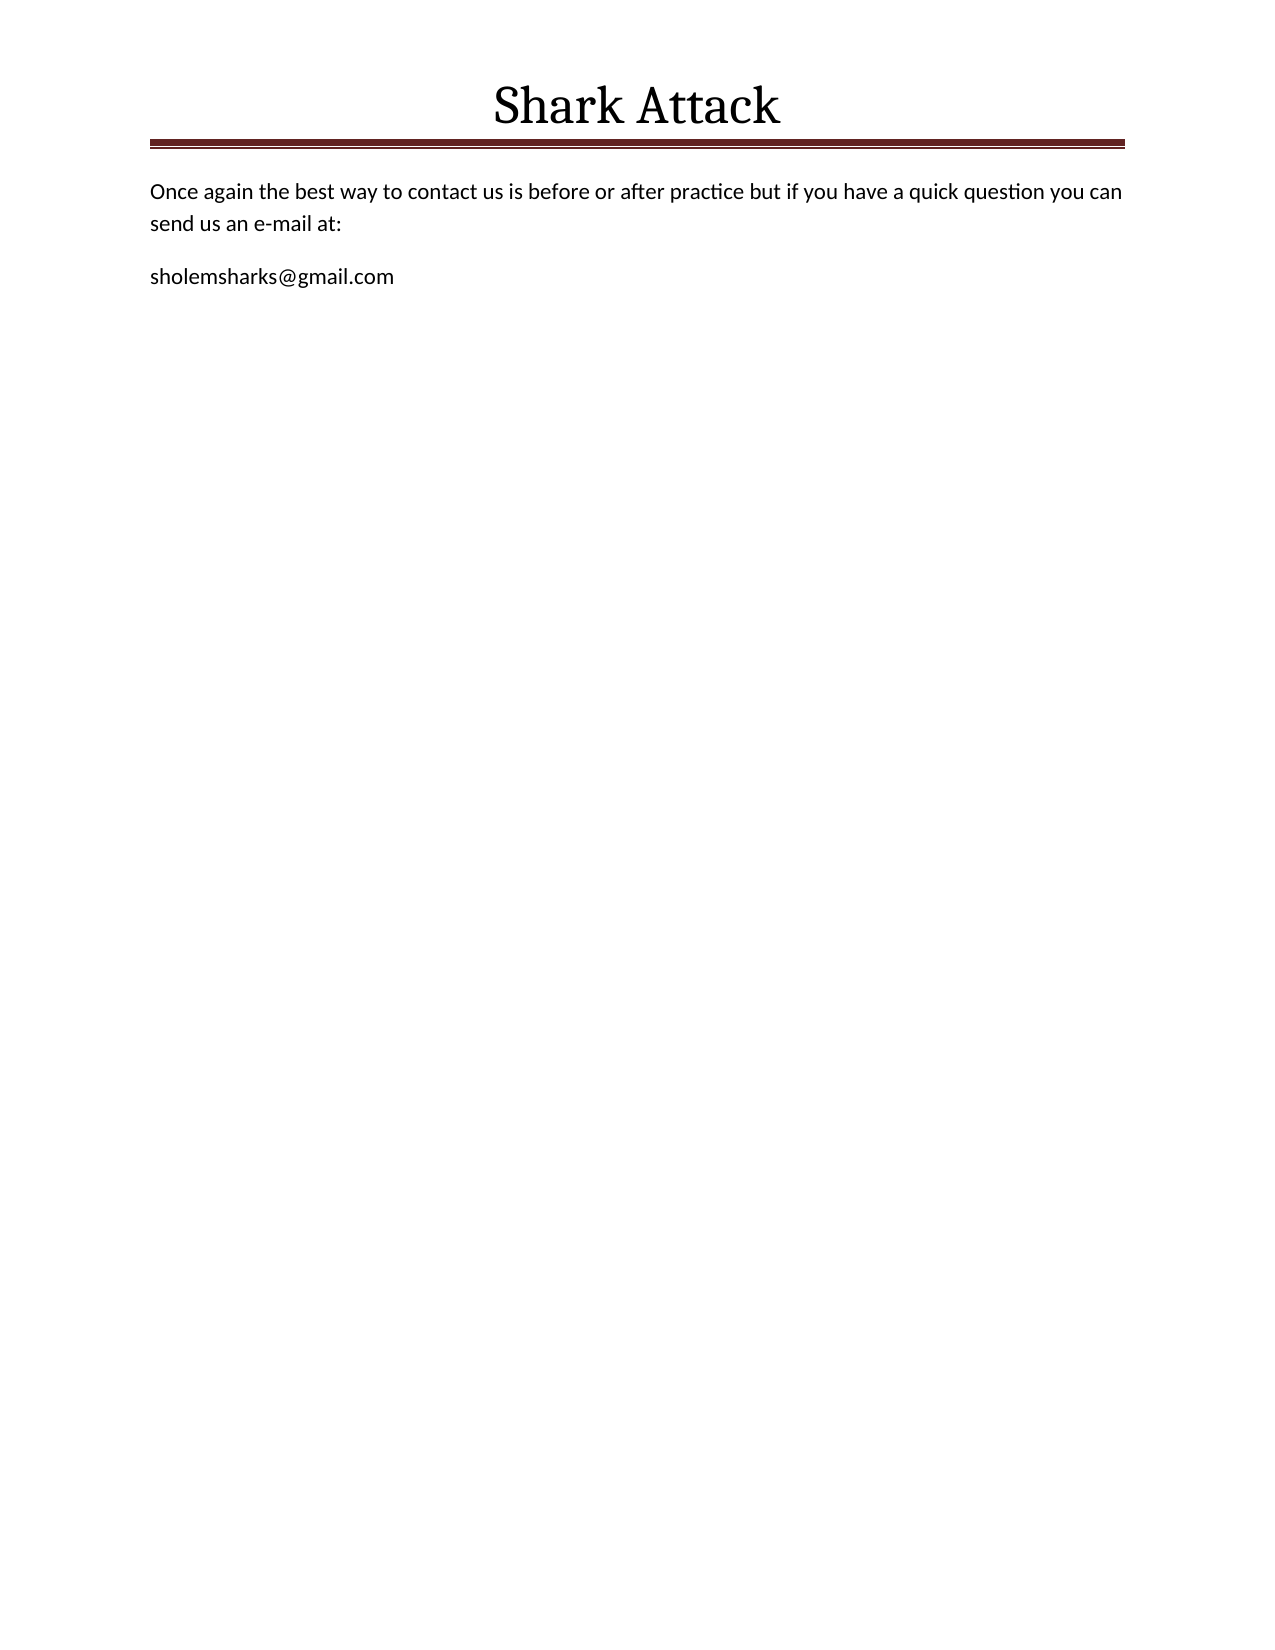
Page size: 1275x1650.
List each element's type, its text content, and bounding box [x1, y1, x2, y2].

text Once again the best way to contact us is before or after practice but if you have a quick question you can send us an e-mail at: [150, 177, 1125, 237]
text sholemsharks@gmail.com [150, 262, 1125, 290]
